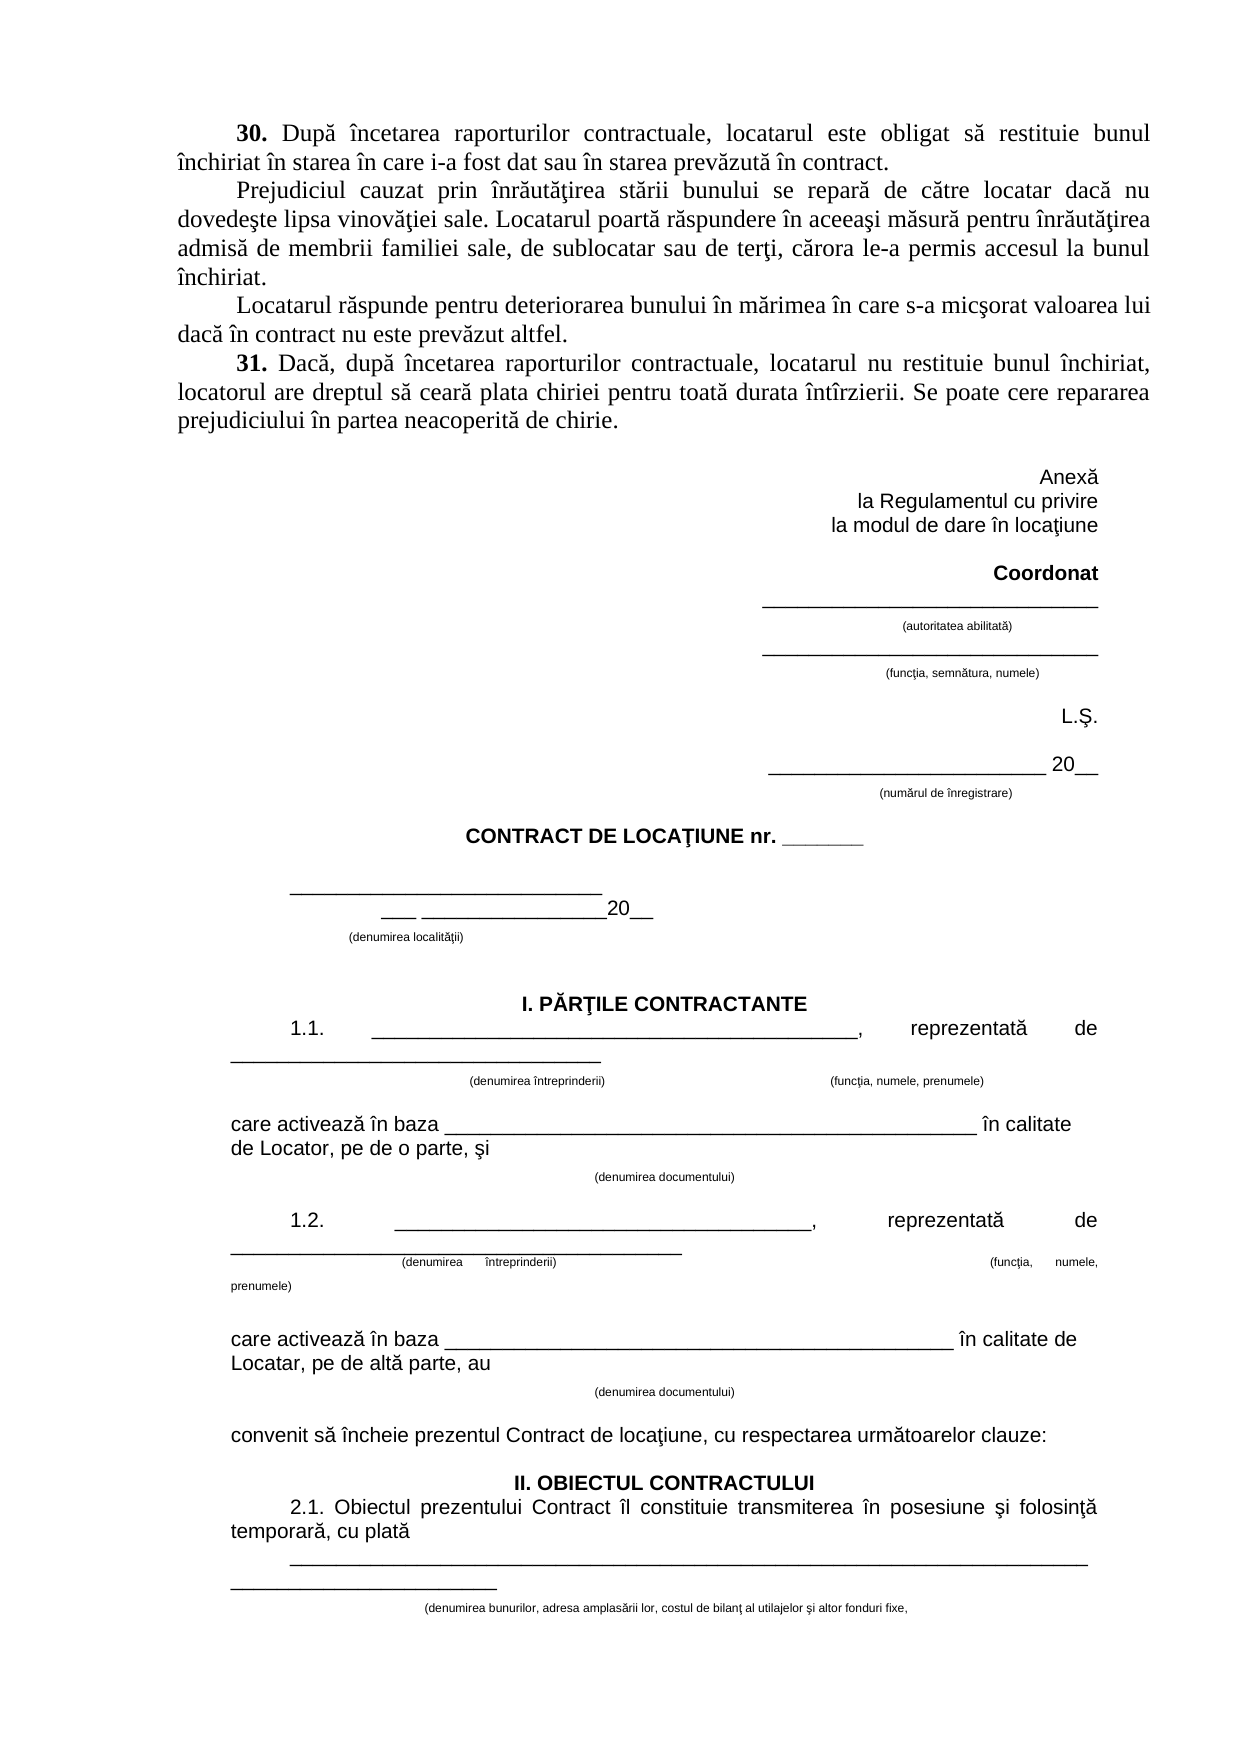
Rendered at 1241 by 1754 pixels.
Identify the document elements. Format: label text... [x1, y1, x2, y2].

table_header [227, 463, 1102, 1616]
text 31. Dacă, după încetarea raporturilor contractuale, locatarul nu restituie bunul închiriat, locatorul are dreptul să ceară plata chiriei pentru toată durata întîrzierii. Se poate cere repararea prejudiciului în partea neacoperită de chirie. [177, 348, 1152, 434]
text Prejudiciul cauzat prin înrăutăţirea stării bunului se repară de către locatar dacă nu dovedeşte lipsa vinovăţiei sale. Locatarul poartă răspundere în aceeaşi măsură pentru înrăutăţirea admisă de membrii familiei sale, de sublocatar sau de terţi, cărora le-a permis accesul la bunul închiriat. [177, 176, 1152, 291]
text 30. După încetarea raporturilor contractuale, locatarul este obligat să restituie bunul închiriat în starea în care i-a fost dat sau în starea prevăzută în contract. [177, 118, 1152, 176]
text Locatarul răspunde pentru deteriorarea bunului în mărimea în care s-a micşorat valoarea lui dacă în contract nu este prevăzut altfel. [177, 291, 1152, 348]
